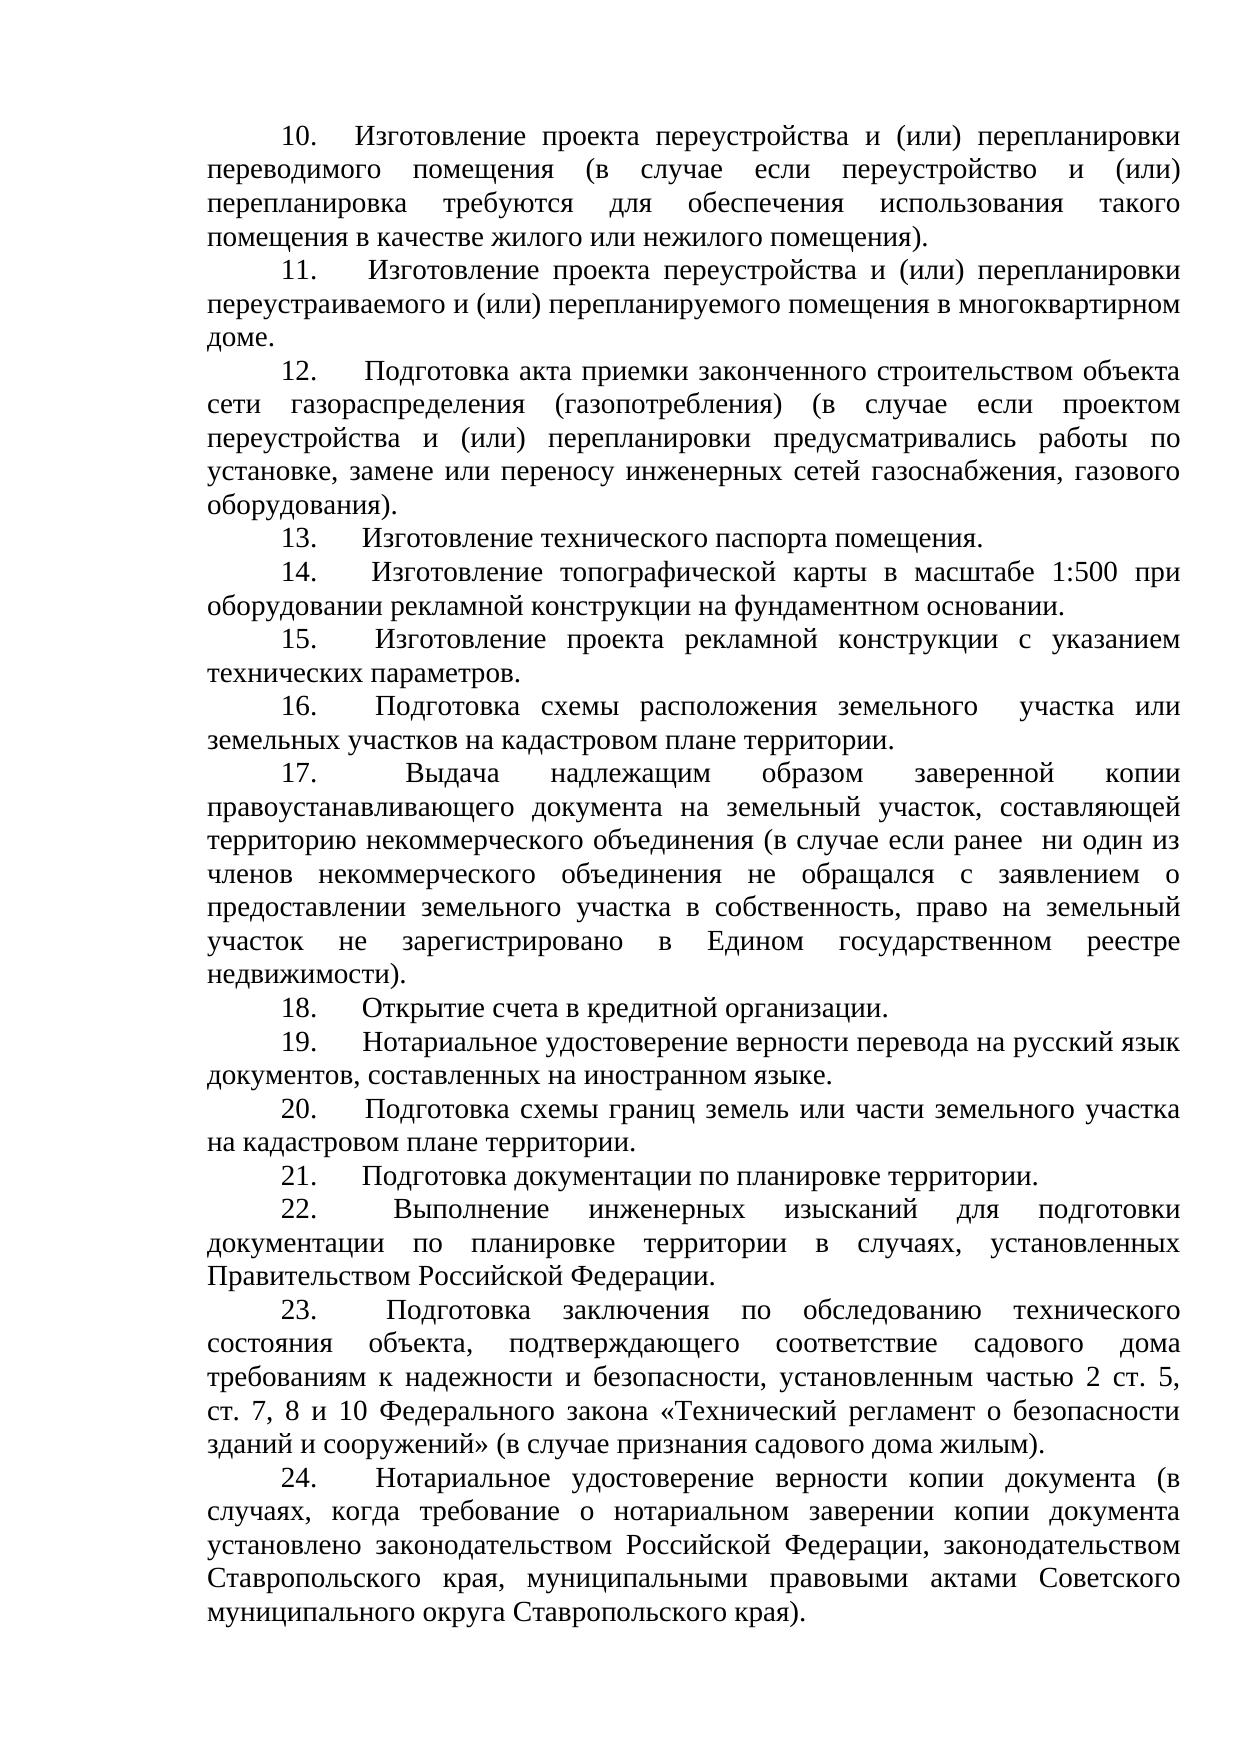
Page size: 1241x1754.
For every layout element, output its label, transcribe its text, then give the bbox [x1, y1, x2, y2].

list Подготовка документации по планировке территории. [207, 1158, 1181, 1191]
list Нотариальное удостоверение верности перевода на русский язык документов, составленных на иностранном языке. [207, 1024, 1181, 1091]
list Выдача надлежащим образом заверенной копии правоустанавливающего документа на земельный участок, составляющей территорию некоммерческого объединения (в случае если ранее ни один из членов некоммерческого объединения не обращался с заявлением о предоставлении земельного участка в собственность, право на земельный участок не зарегистрировано в Едином государственном реестре недвижимости). [207, 755, 1181, 990]
list Изготовление проекта рекламной конструкции с указанием технических параметров. [207, 621, 1181, 688]
list Изготовление проекта переустройства и (или) перепланировки переустраиваемого и (или) перепланируемого помещения в многоквартирном доме. [207, 252, 1181, 353]
list Подготовка акта приемки законченного строительством объекта сети газораспределения (газопотребления) (в случае если проектом переустройства и (или) перепланировки предусматривались работы по установке, замене или переносу инженерных сетей газоснабжения, газового оборудования). [207, 353, 1181, 521]
list Подготовка схемы расположения земельного участка или земельных участков на кадастровом плане территории. [207, 688, 1181, 755]
list Выполнение инженерных изысканий для подготовки документации по планировке территории в случаях, установленных Правительством Российской Федерации. [207, 1191, 1181, 1292]
list Подготовка схемы границ земель или части земельного участка на кадастровом плане территории. [207, 1091, 1181, 1158]
list Открытие счета в кредитной организации. [207, 990, 1181, 1024]
list Изготовление проекта переустройства и (или) перепланировки переводимого помещения (в случае если переустройство и (или) перепланировка требуются для обеспечения использования такого помещения в качестве жилого или нежилого помещения). [207, 118, 1181, 252]
list Изготовление топографической карты в масштабе 1:500 при оборудовании рекламной конструкции на фундаментном основании. [207, 554, 1181, 621]
list Подготовка заключения по обследованию технического состояния объекта, подтверждающего соответствие садового дома требованиям к надежности и безопасности, установленным частью 2 ст. 5, ст. 7, 8 и 10 Федерального закона «Технический регламент о безопасности зданий и сооружений» (в случае признания садового дома жилым). [207, 1292, 1181, 1460]
list Нотариальное удостоверение верности копии документа (в случаях, когда требование о нотариальном заверении копии документа установлено законодательством Российской Федерации, законодательством Ставропольского края, муниципальными правовыми актами Советского муниципального округа Ставропольского края). [207, 1460, 1181, 1627]
list Изготовление технического паспорта помещения. [207, 521, 1181, 554]
